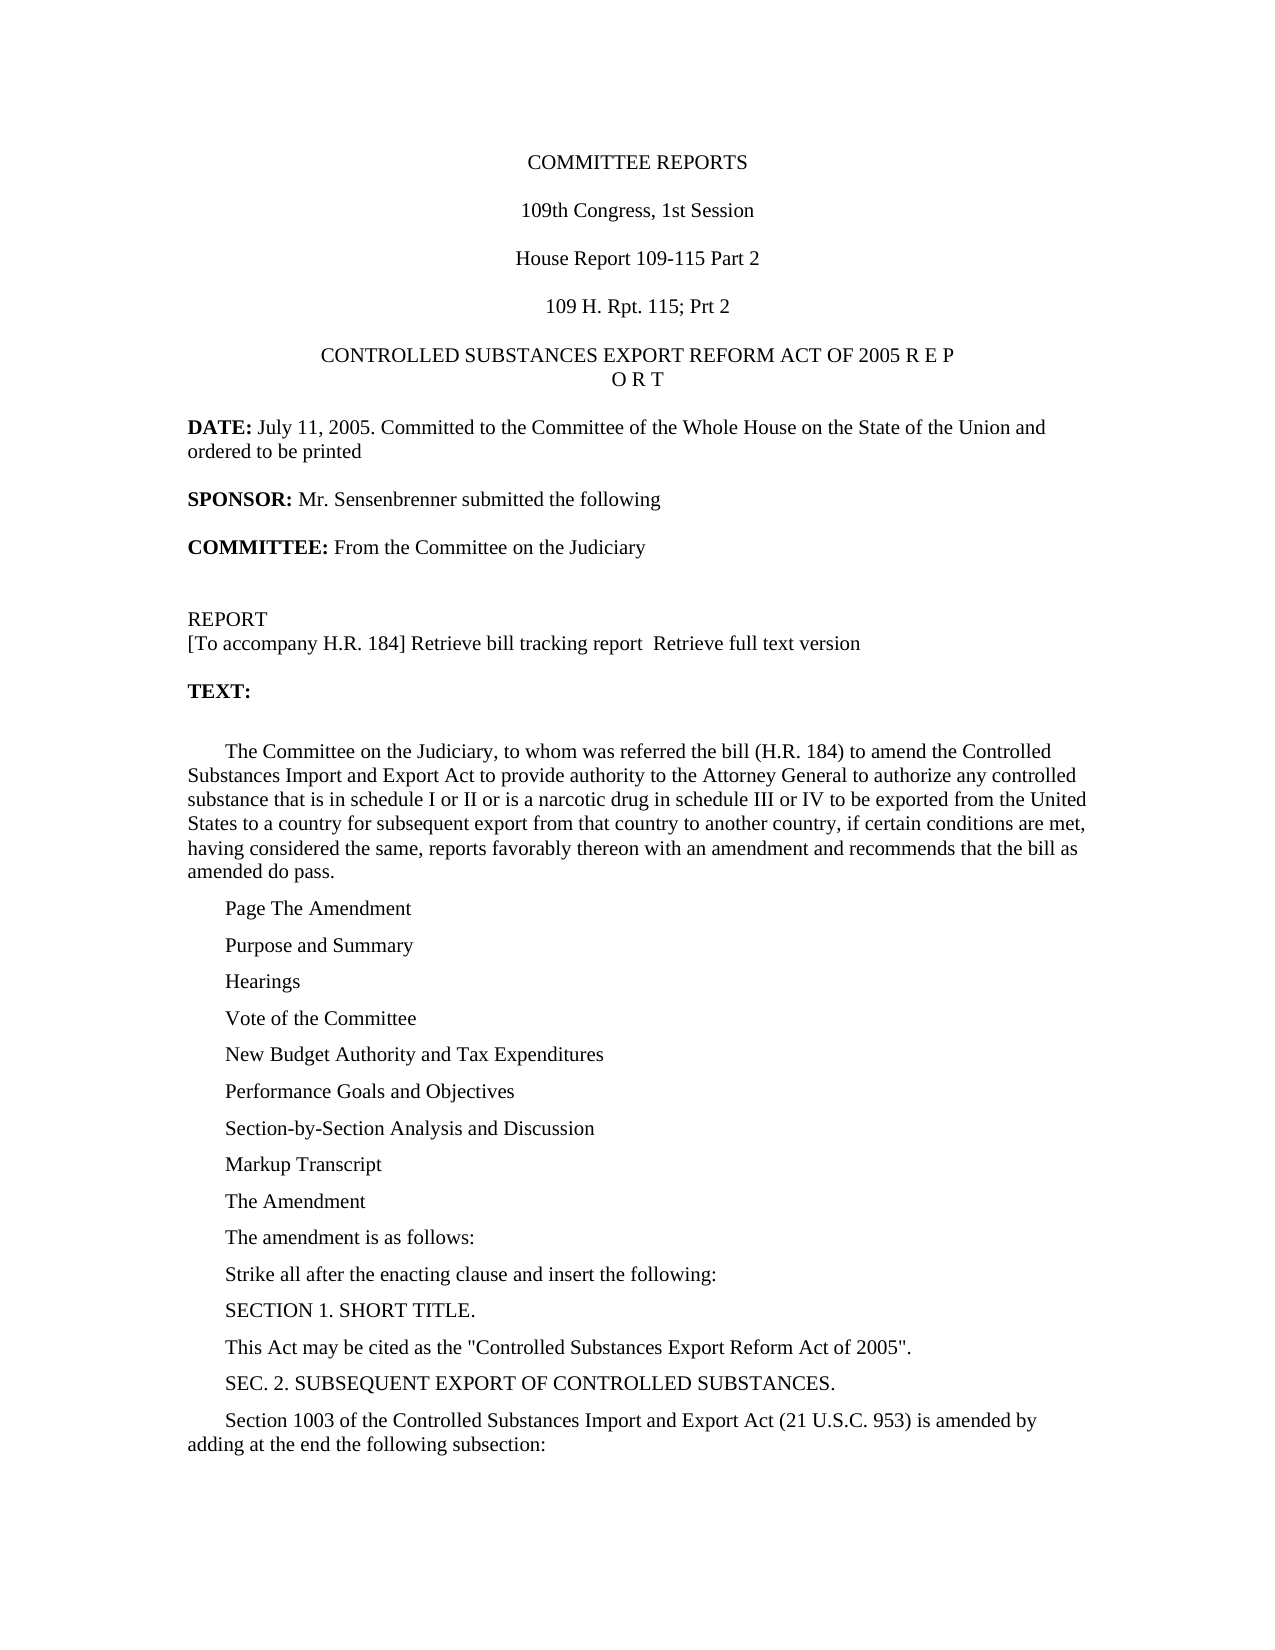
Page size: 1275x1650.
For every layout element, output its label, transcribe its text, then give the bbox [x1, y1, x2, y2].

text Purpose and Summary [187, 933, 1087, 957]
text TEXT: [187, 679, 1087, 703]
text This Act may be cited as the "Controlled Substances Export Reform Act of 2005". [187, 1335, 1087, 1359]
text The Committee on the Judiciary, to whom was referred the bill (H.R. 184) to amend the Controlled Substances Import and Export Act to provide authority to the Attorney General to authorize any controlled substance that is in schedule I or II or is a narcotic drug in schedule III or IV to be exported from the United States to a country for subsequent export from that country to another country, if certain conditions are met, having considered the same, reports favorably thereon with an amendment and recommends that the bill as amended do pass. [187, 739, 1087, 883]
text SEC. 2. SUBSEQUENT EXPORT OF CONTROLLED SUBSTANCES. [187, 1371, 1087, 1395]
text New Budget Authority and Tax Expenditures [187, 1042, 1087, 1066]
text Performance Goals and Objectives [187, 1079, 1087, 1103]
text Markup Transcript [187, 1152, 1087, 1176]
text COMMITTEE: From the Committee on the Judiciary [187, 535, 1087, 559]
text Strike all after the enacting clause and insert the following: [187, 1262, 1087, 1286]
text [To accompany H.R. 184] Retrieve bill tracking report Retrieve full text version [187, 631, 1087, 655]
text SPONSOR: Mr. Sensenbrenner submitted the following [187, 487, 1087, 511]
text Vote of the Committee [187, 1006, 1087, 1030]
text DATE: July 11, 2005. Committed to the Committee of the Whole House on the State of the Union and ordered to be printed [187, 415, 1087, 463]
text Hearings [187, 969, 1087, 993]
text Section-by-Section Analysis and Discussion [187, 1115, 1087, 1139]
text The Amendment [187, 1188, 1087, 1213]
text REPORT [187, 607, 1087, 631]
text 109th Congress, 1st Session [312, 198, 962, 222]
text Section 1003 of the Controlled Substances Import and Export Act (21 U.S.C. 953) is amended by adding at the end the following subsection: [187, 1408, 1087, 1456]
text The amendment is as follows: [187, 1225, 1087, 1249]
text Page The Amendment [187, 896, 1087, 920]
text 109 H. Rpt. 115; Prt 2 [312, 294, 962, 318]
text CONTROLLED SUBSTANCES EXPORT REFORM ACT OF 2005 R E P O R T [312, 342, 962, 391]
text COMMITTEE REPORTS [312, 150, 962, 174]
text SECTION 1. SHORT TITLE. [187, 1298, 1087, 1322]
text House Report 109-115 Part 2 [312, 246, 962, 270]
